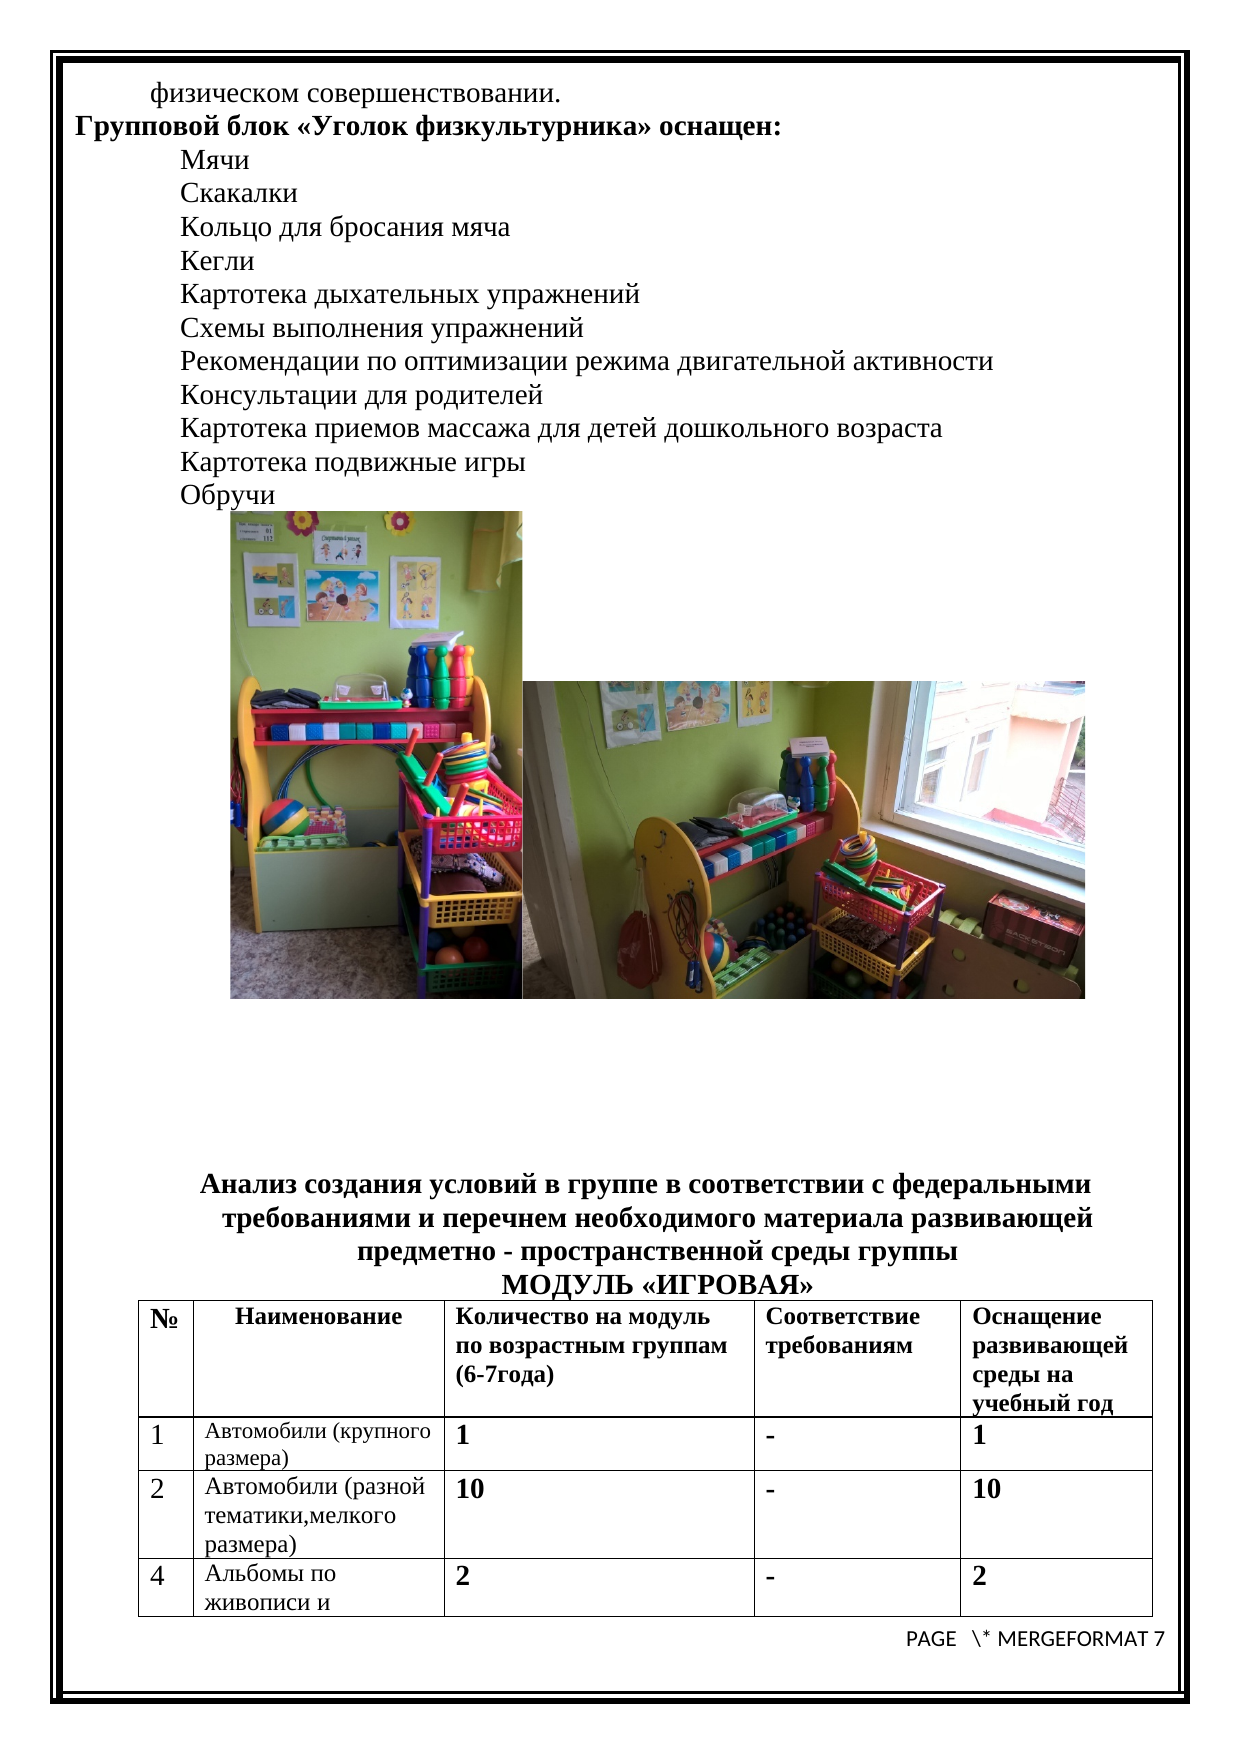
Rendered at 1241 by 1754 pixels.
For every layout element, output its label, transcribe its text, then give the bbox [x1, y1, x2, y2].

list  Скакалки [150, 176, 1165, 209]
list  Мячи [150, 142, 1165, 176]
table_cell 1 [139, 1418, 193, 1470]
list  Кольцо для бросания мяча [150, 209, 1165, 243]
table_cell Автомобили (крупного размера) [194, 1418, 444, 1470]
table_cell 1 [445, 1418, 754, 1470]
table_cell Автомобили (разной тематики,мелкого размера) [194, 1471, 444, 1557]
list  Схемы выполнения упражнений [150, 310, 1165, 343]
table_header Количество на модуль по возрастным группам (6-7года) [445, 1301, 754, 1416]
list  Картотека приемов массажа для детей дошкольного возраста [150, 410, 1165, 444]
list  Кегли [150, 243, 1165, 276]
list  Обручи [150, 477, 1165, 511]
table_header Наименование [194, 1301, 444, 1416]
list  Картотека подвижные игры [150, 444, 1165, 477]
list физическом совершенствовании. [150, 75, 1165, 108]
table_cell 2 [445, 1559, 754, 1616]
table_cell 10 [961, 1471, 1152, 1557]
table_header Оснащение развивающей среды на учебный год [961, 1301, 1152, 1416]
table_header Соответствие требованиям [755, 1301, 960, 1416]
table_cell 2 [139, 1471, 193, 1557]
text Групповой блок «Уголок физкультурника» оснащен: [75, 108, 1165, 142]
table_cell 1 [961, 1418, 1152, 1470]
list  Рекомендации по оптимизации режима двигательной активности [150, 343, 1165, 377]
table_cell 2 [961, 1559, 1152, 1616]
table_cell 10 [445, 1471, 754, 1557]
text Анализ создания условий в группе в соответствии с федеральными [75, 1166, 1165, 1200]
table_cell - [755, 1418, 960, 1470]
table_cell 4 [139, 1559, 193, 1616]
list  Картотека дыхательных упражнений [150, 276, 1165, 310]
list предметно - пространственной среды группы [150, 1233, 1165, 1267]
list  Консультации для родителей [150, 377, 1165, 410]
list требованиями и перечнем необходимого материала развивающей [150, 1200, 1165, 1233]
picture [230, 511, 1085, 999]
table_header № [139, 1301, 193, 1416]
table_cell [194, 1559, 444, 1616]
table_cell - [755, 1471, 960, 1557]
list МОДУЛЬ «ИГРОВАЯ» [150, 1267, 1165, 1300]
table_cell - [755, 1559, 960, 1616]
